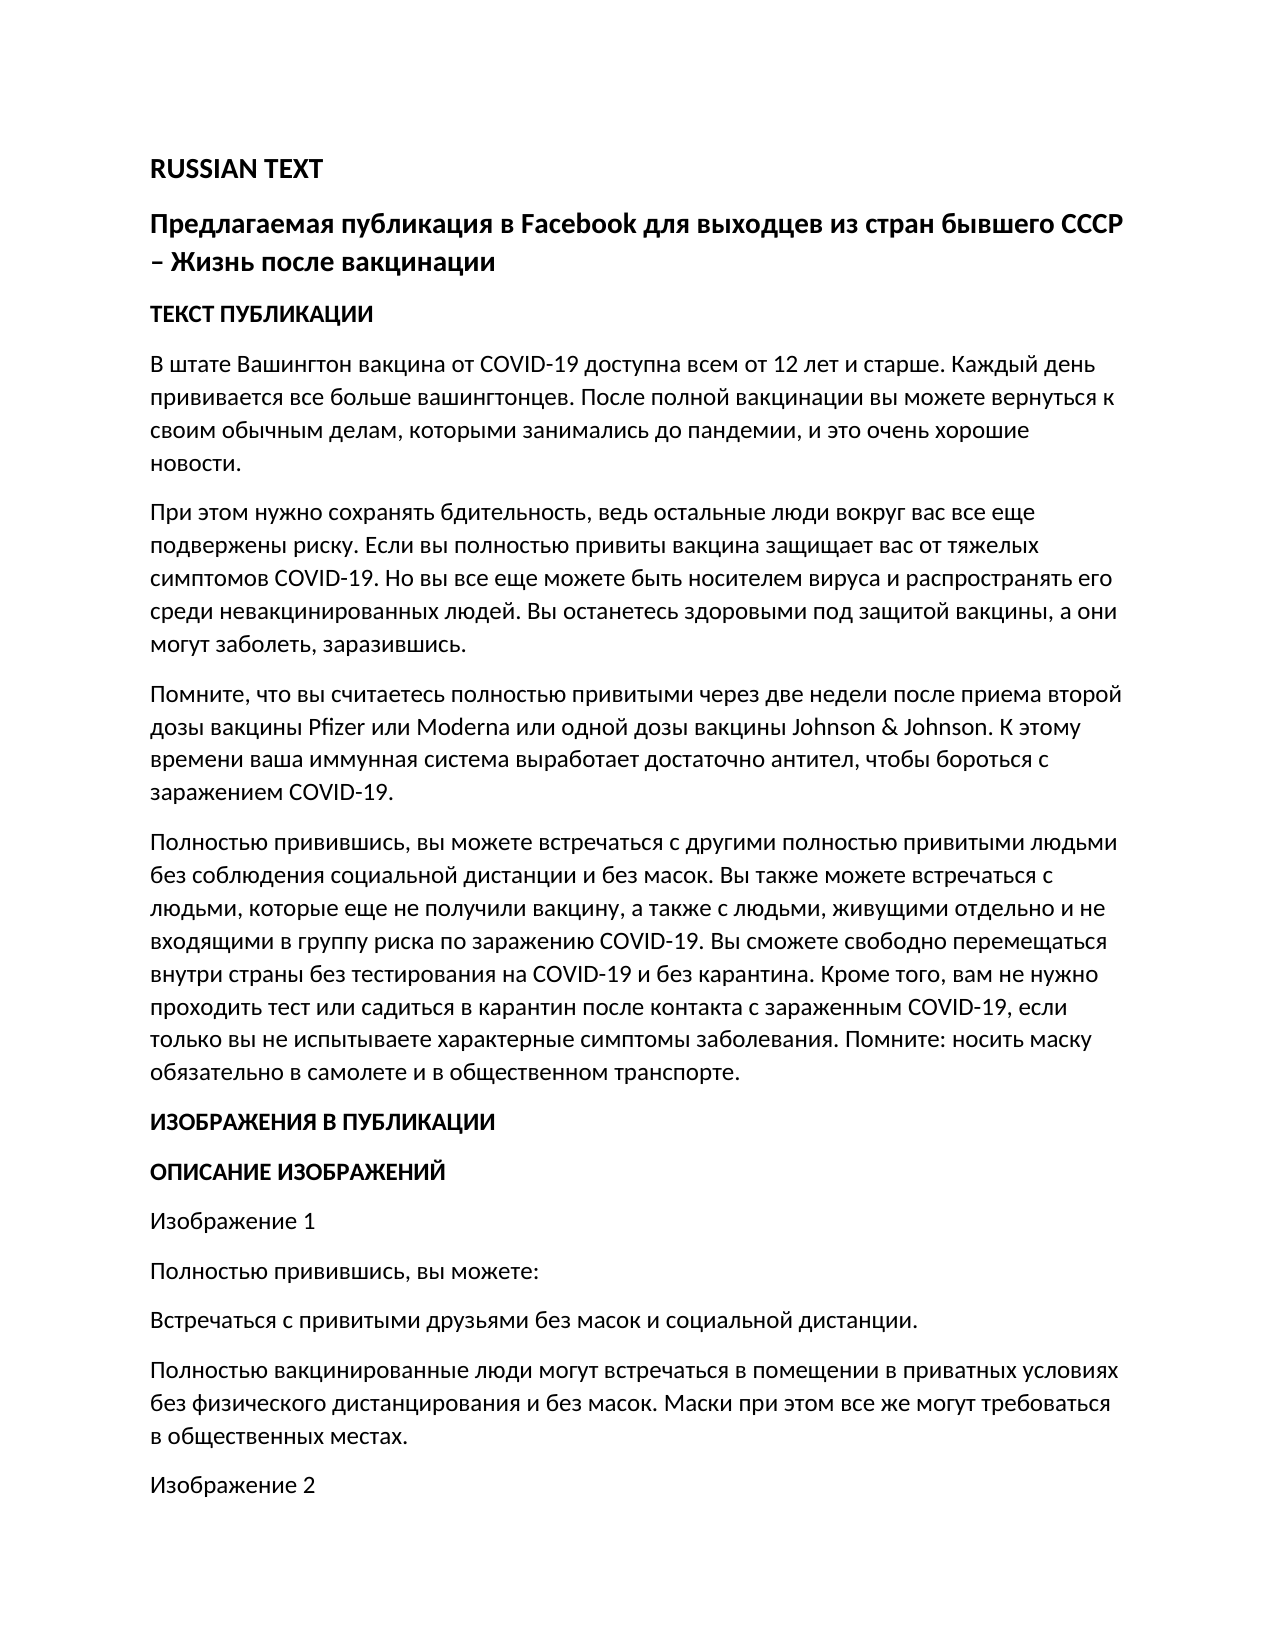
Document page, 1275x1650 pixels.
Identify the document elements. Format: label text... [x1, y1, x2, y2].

text Полностью привившись, вы можете встречаться с другими полностью привитыми людьми без соблюдения социальной дистанции и без масок. Вы также можете встречаться с людьми, которые еще не получили вакцину, а также с людьми, живущими отдельно и не входящими в группу риска по заражению COVID-19. Вы сможете свободно перемещаться внутри страны без тестирования на COVID-19 и без карантина. Кроме того, вам не нужно проходить тест или садиться в карантин после контакта с зараженным COVID-19, если только вы не испытываете характерные симптомы заболевания. Помните: носить маску обязательно в самолете и в общественном транспорте. [150, 826, 1125, 1087]
text RUSSIAN TEXT [150, 150, 1125, 186]
text Полностью вакцинированные люди могут встречаться в помещении в приватных условиях без физического дистанцирования и без масок. Маски при этом все же могут требоваться в общественных местах. [150, 1354, 1125, 1450]
text Предлагаемая публикация в Facebook для выходцев из стран бывшего СССР – Жизнь после вакцинации [150, 205, 1125, 279]
text Изображение 1 [150, 1205, 1125, 1236]
text При этом нужно сохранять бдительность, ведь остальные люди вокруг вас все еще подвержены риску. Если вы полностью привиты вакцина защищает вас от тяжелых симптомов COVID-19. Но вы все еще можете быть носителем вируса и распространять его среди невакцинированных людей. Вы останетесь здоровыми под защитой вакцины, а они могут заболеть, заразившись. [150, 497, 1125, 659]
text Помните, что вы считаетесь полностью привитыми через две недели после приема второй дозы вакцины Pfizer или Moderna или одной дозы вакцины Johnson & Johnson. К этому времени ваша иммунная система выработает достаточно антител, чтобы бороться с заражением COVID-19. [150, 678, 1125, 807]
text ТЕКСТ ПУБЛИКАЦИИ [150, 299, 1125, 329]
text В штате Вашингтон вакцина от COVID-19 доступна всем от 12 лет и старше. Каждый день прививается все больше вашингтонцев. После полной вакцинации вы можете вернуться к своим обычным делам, которыми занимались до пандемии, и это очень хорошие новости. [150, 348, 1125, 477]
text Изображение 2 [150, 1469, 1125, 1500]
text Полностью привившись, вы можете: [150, 1255, 1125, 1285]
text ОПИСАНИЕ ИЗОБРАЖЕНИЙ [150, 1156, 1125, 1186]
text Встречаться с привитыми друзьями без масок и социальной дистанции. [150, 1304, 1125, 1335]
text ИЗОБРАЖЕНИЯ В ПУБЛИКАЦИИ [150, 1106, 1125, 1137]
